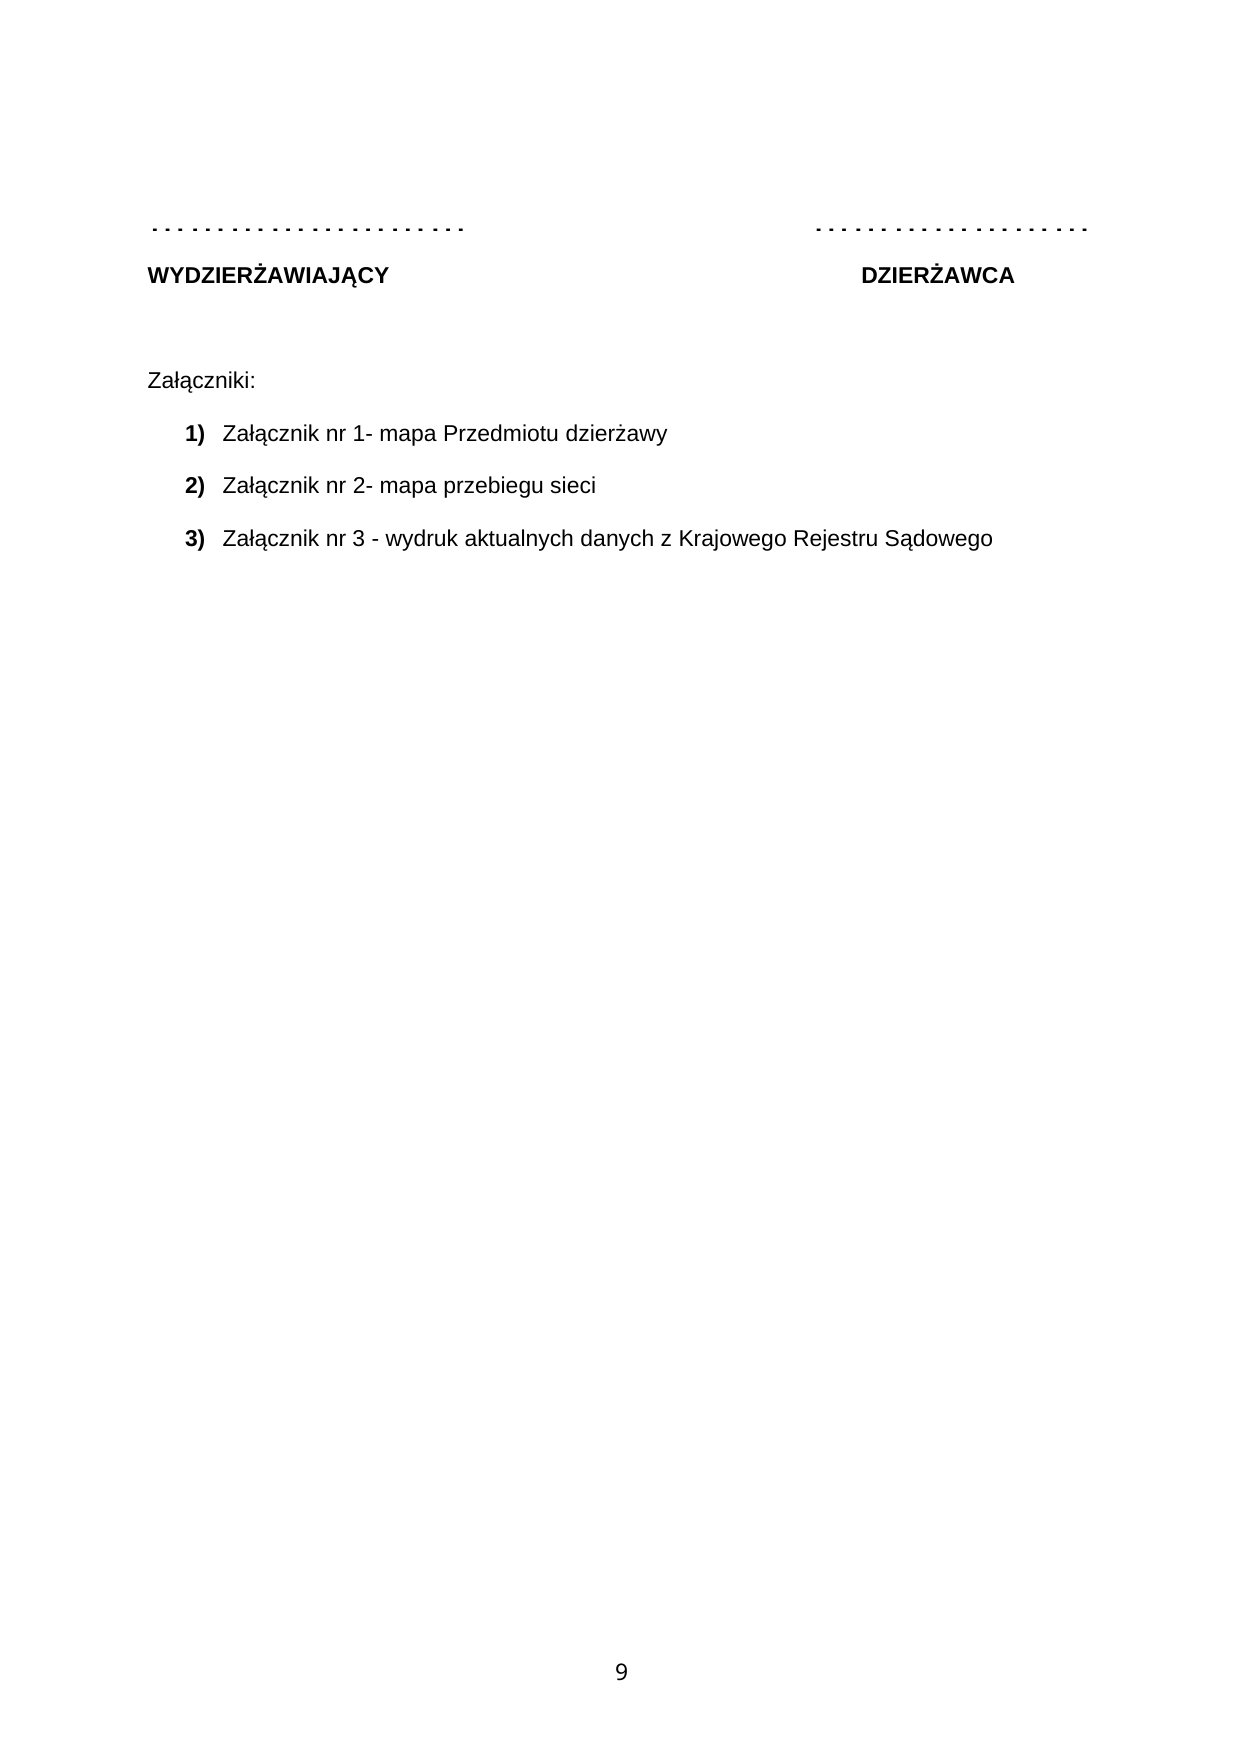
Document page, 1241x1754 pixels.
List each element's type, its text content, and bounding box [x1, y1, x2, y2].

list Załącznik nr 3 - wydruk aktualnych danych z Krajowego Rejestru Sądowego [185, 524, 1093, 551]
list Załącznik nr 1- mapa Przedmiotu dzierżawy [185, 419, 1105, 446]
list Załącznik nr 2- mapa przebiegu sieci [185, 472, 1105, 498]
text …………………… ………………… [147, 210, 1105, 236]
text Załączniki: [147, 367, 1105, 393]
subtitle WYDZIERŻAWIAJĄCY DZIERŻAWCA [147, 262, 1105, 289]
